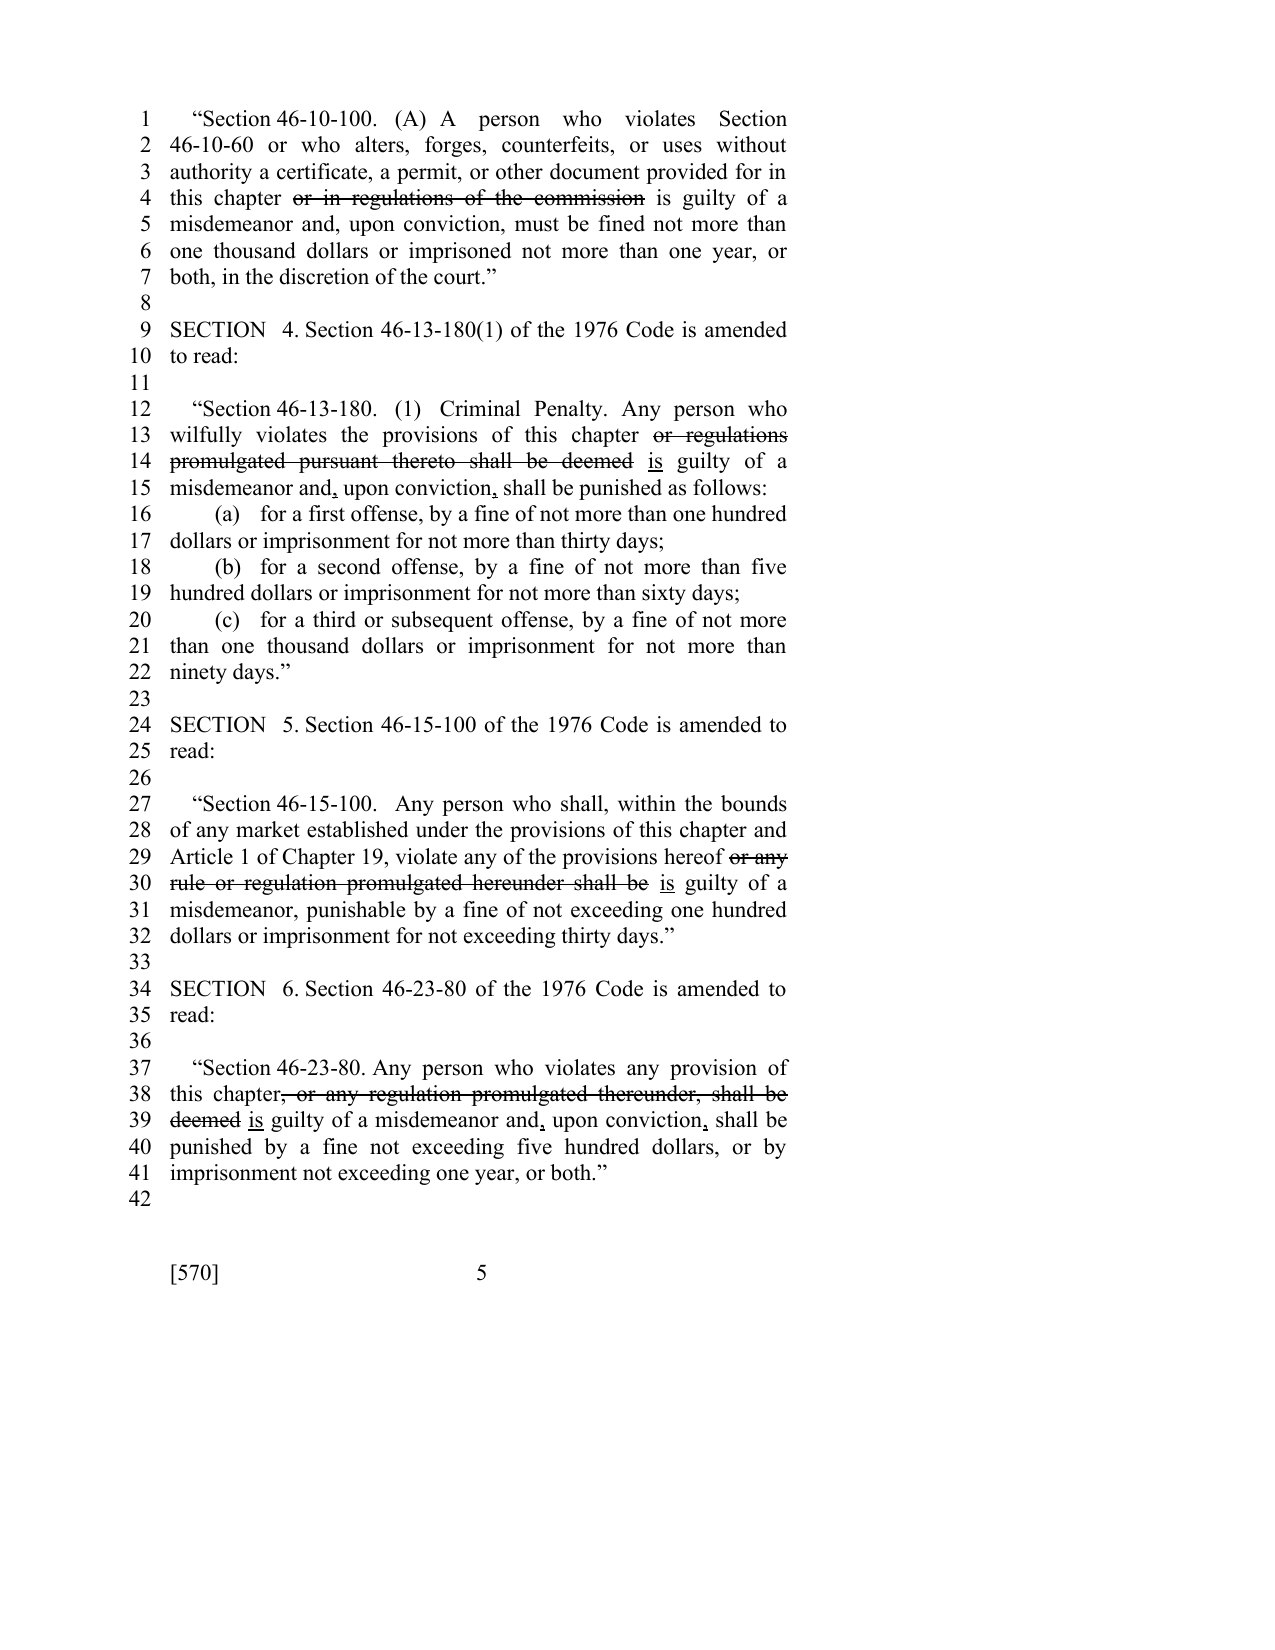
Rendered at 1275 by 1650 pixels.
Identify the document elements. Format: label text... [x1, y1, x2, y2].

text SECTION 6. Section 46-23-80 of the 1976 Code is amended to read: [169, 975, 787, 1027]
text (a) for a first offense, by a fine of not more than one hundred dollars or imprisonment for not more than thirty days; [169, 500, 787, 553]
text SECTION 5. Section 46-15-100 of the 1976 Code is amended to read: [169, 711, 787, 764]
text “Section 46-15-100. Any person who shall, within the bounds of any market established under the provisions of this chapter and Article 1 of Chapter 19, violate any of the provisions hereof or any rule or regulation promulgated hereunder shall be is guilty of a misdemeanor, punishable by a fine of not exceeding one hundred dollars or imprisonment for not exceeding thirty days.” [169, 790, 787, 948]
text SECTION 4. Section 46-13-180(1) of the 1976 Code is amended to read: [169, 316, 787, 368]
text “Section 46-23-80. Any person who violates any provision of this chapter, or any regulation promulgated thereunder, shall be deemed is guilty of a misdemeanor and, upon conviction, shall be punished by a fine not exceeding five hundred dollars, or by imprisonment not exceeding one year, or both.” [169, 1054, 787, 1186]
text (b) for a second offense, by a fine of not more than five hundred dollars or imprisonment for not more than sixty days; [169, 553, 787, 606]
text “Section 46-10-100. (A) A person who violates Section 46-10-60 or who alters, forges, counterfeits, or uses without authority a certificate, a permit, or other document provided for in this chapter or in regulations of the commission is guilty of a misdemeanor and, upon conviction, must be fined not more than one thousand dollars or imprisoned not more than one year, or both, in the discretion of the court.” [169, 105, 787, 289]
text “Section 46-13-180. (1) Criminal Penalty. Any person who wilfully violates the provisions of this chapter or regulations promulgated pursuant thereto shall be deemed is guilty of a misdemeanor and, upon conviction, shall be punished as follows: [169, 395, 787, 500]
text (c) for a third or subsequent offense, by a fine of not more than one thousand dollars or imprisonment for not more than ninety days.” [169, 606, 787, 685]
